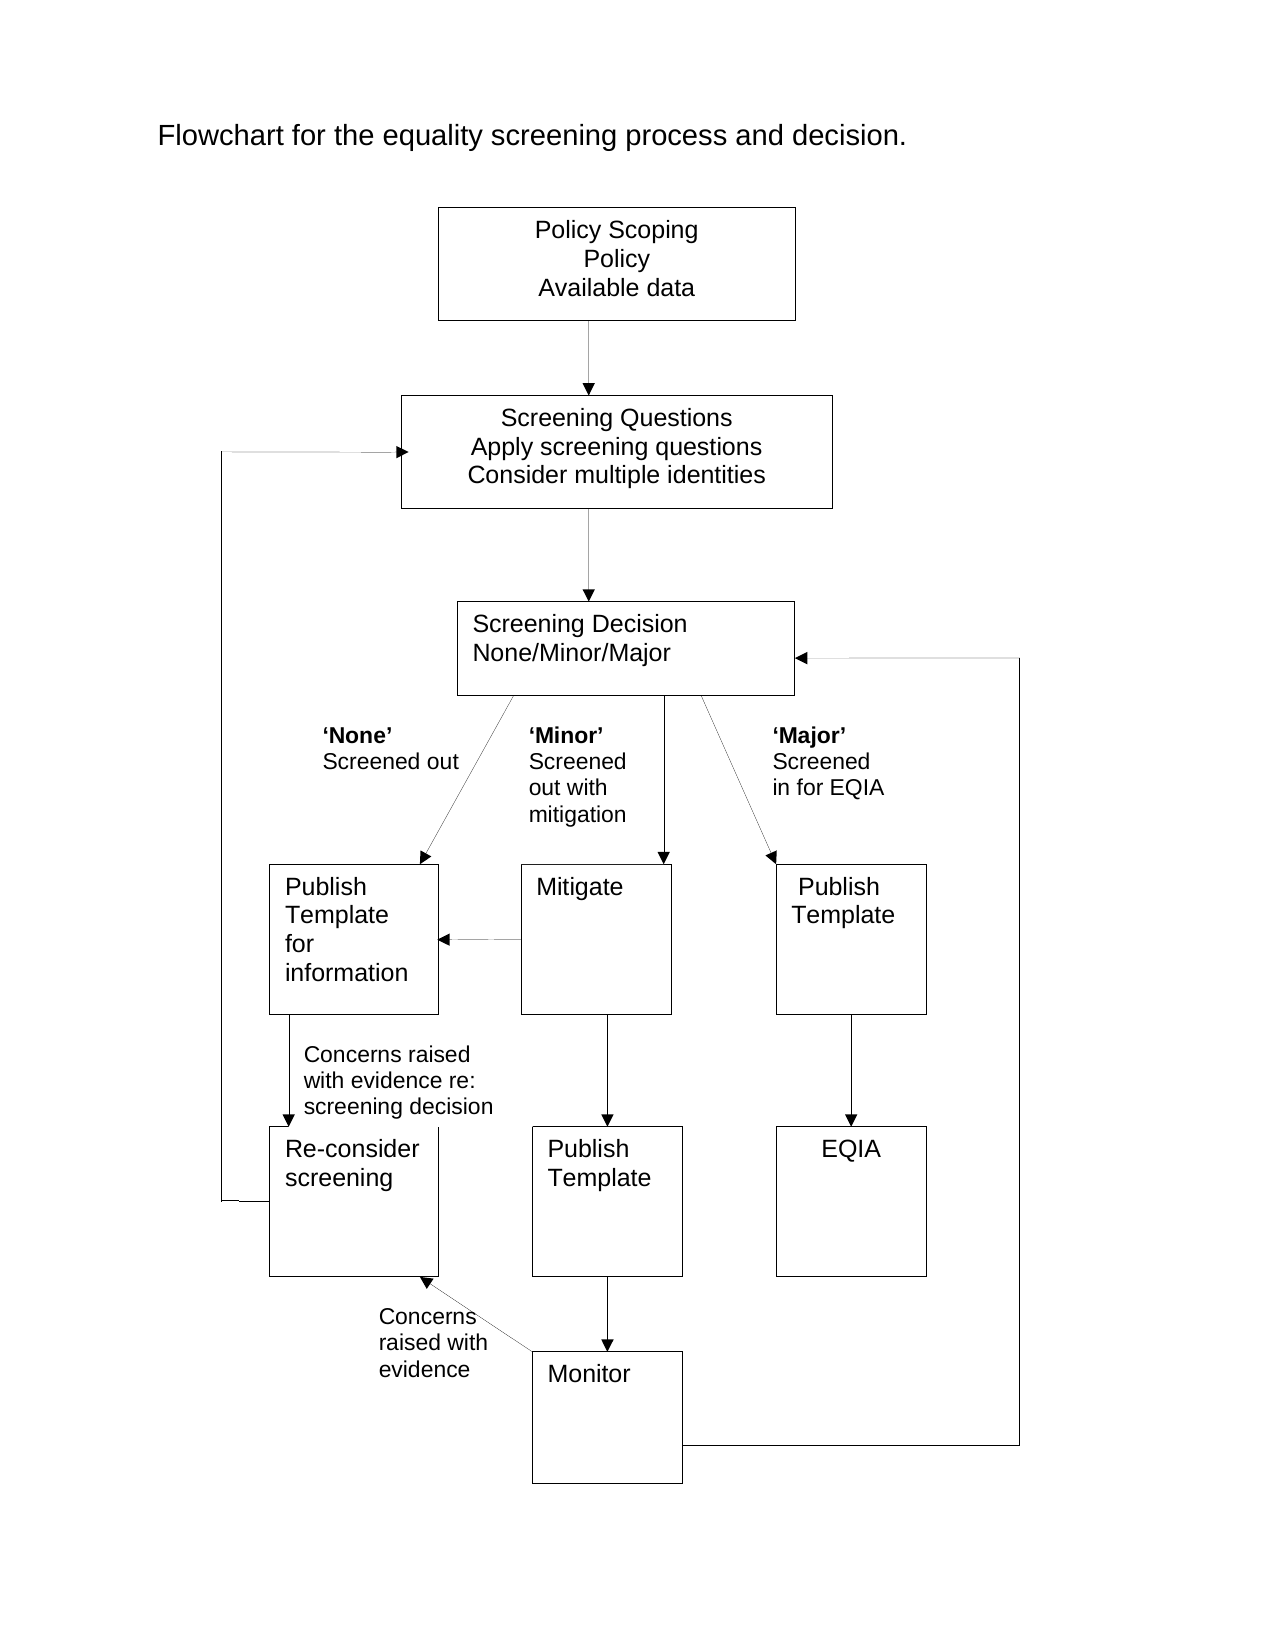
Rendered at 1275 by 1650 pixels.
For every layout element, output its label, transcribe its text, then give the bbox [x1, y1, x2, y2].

list Flowchart for the equality screening process and decision. [120, 118, 1155, 1502]
